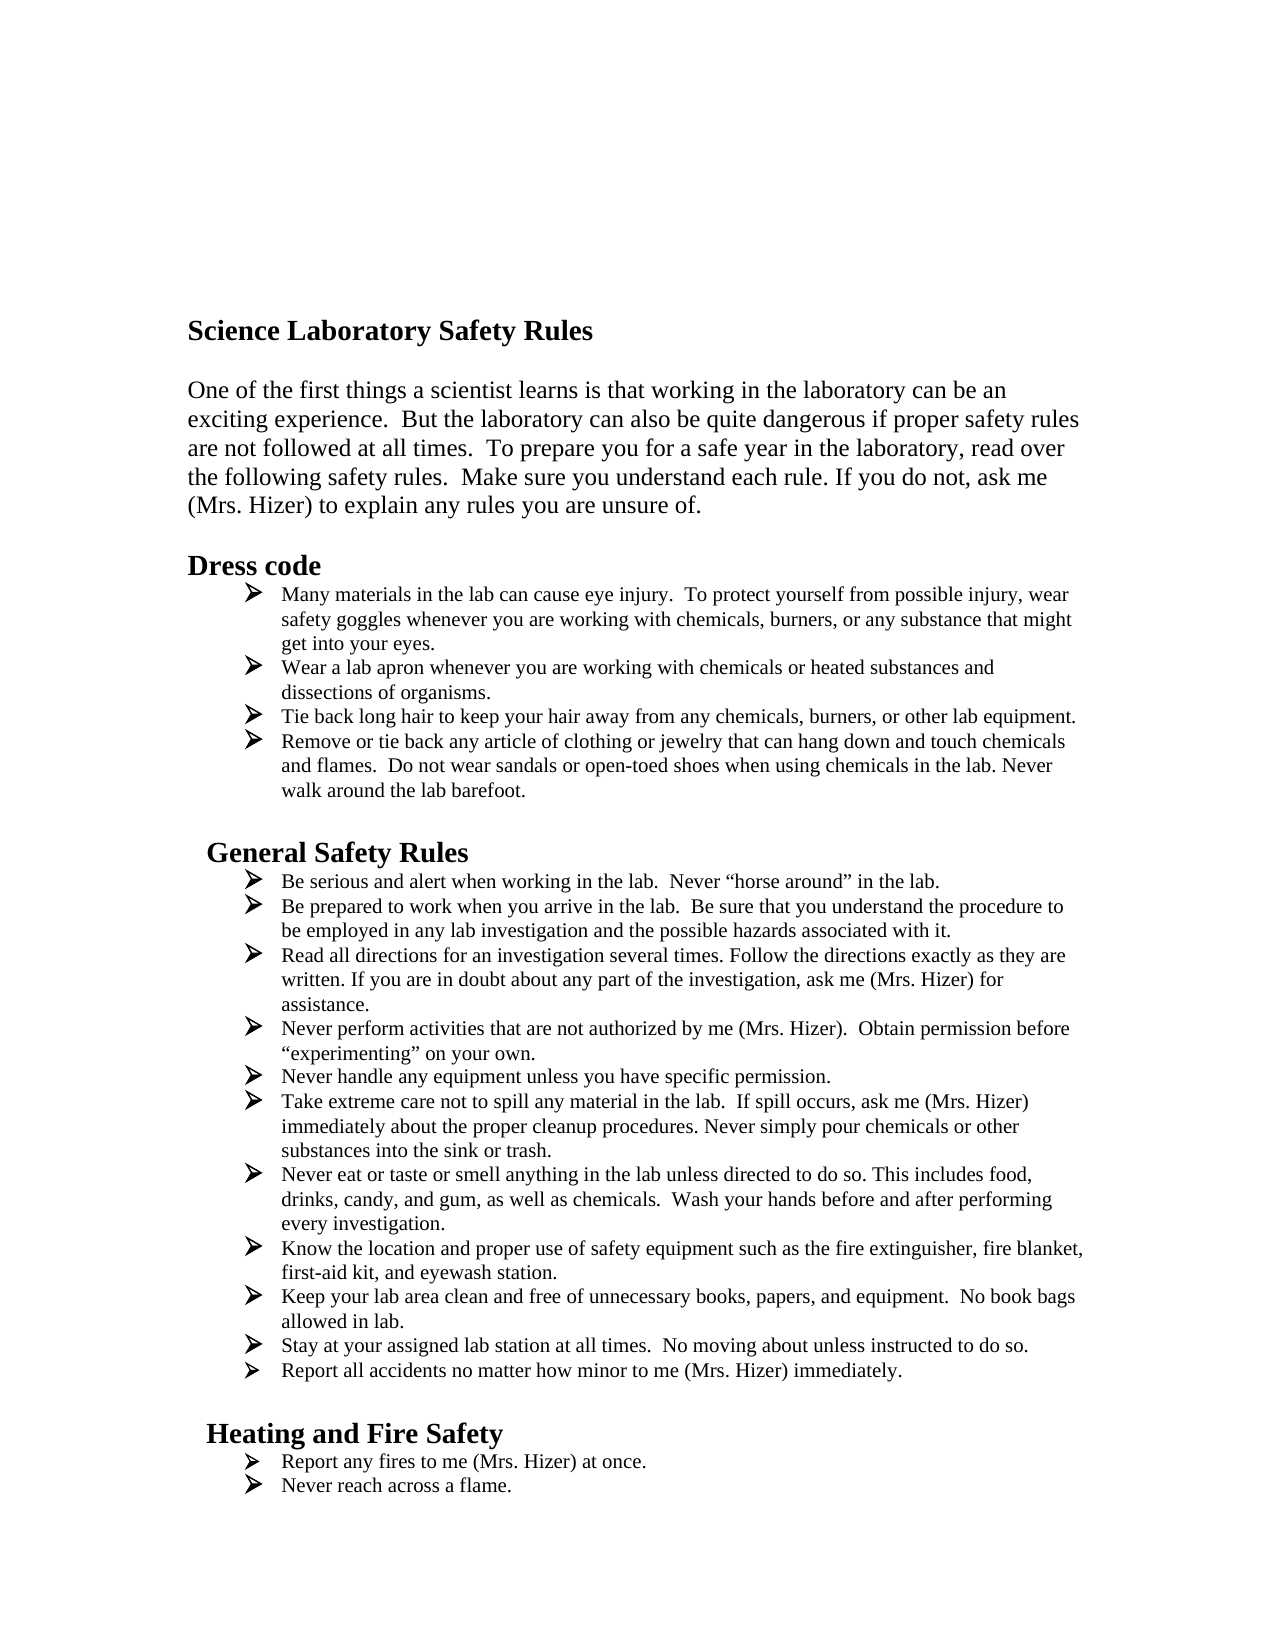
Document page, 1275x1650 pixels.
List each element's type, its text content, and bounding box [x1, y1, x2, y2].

list Take extreme care not to spill any material in the lab. If spill occurs, ask me (Mrs. Hizer) immediately about the proper cleanup procedures. Never simply pour chemicals or other substances into the sink or trash. [244, 1089, 1087, 1162]
text One of the first things a scientist learns is that working in the laboratory can be an exciting experience. But the laboratory can also be quite dangerous if proper safety rules are not followed at all times. To prepare you for a safe year in the laboratory, read over the following safety rules. Make sure you understand each rule. If you do not, ask me (Mrs. Hizer) to explain any rules you are unsure of. [187, 376, 1087, 519]
list Know the location and proper use of safety equipment such as the fire extinguisher, fire blanket, first-aid kit, and eyewash station. [244, 1235, 1087, 1284]
list Keep your lab area clean and free of unnecessary books, papers, and equipment. No book bags allowed in lab. [244, 1284, 1087, 1333]
text General Safety Rules [206, 835, 1087, 869]
list Report all accidents no matter how minor to me (Mrs. Hizer) immediately. [244, 1358, 1087, 1382]
list Never handle any equipment unless you have specific permission. [244, 1064, 1087, 1089]
text Heating and Fire Safety [206, 1416, 1087, 1449]
list Many materials in the lab can cause eye injury. To protect yourself from possible injury, wear safety goggles whenever you are working with chemicals, burners, or any substance that might get into your eyes. [244, 582, 1087, 655]
text Science Laboratory Safety Rules [187, 313, 1087, 347]
list Tie back long hair to keep your hair away from any chemicals, burners, or other lab equipment. [244, 704, 1087, 728]
list Wear a lab apron whenever you are working with chemicals or heated substances and dissections of organisms. [244, 655, 1087, 704]
list Report any fires to me (Mrs. Hizer) at once. [244, 1449, 1087, 1473]
list Read all directions for an investigation several times. Follow the directions exactly as they are written. If you are in doubt about any part of the investigation, ask me (Mrs. Hizer) for assistance. [244, 942, 1087, 1016]
list Never reach across a flame. [244, 1473, 1087, 1498]
list Stay at your assigned lab station at all times. No moving about unless instructed to do so. [244, 1333, 1087, 1358]
list Never eat or taste or smell anything in the lab unless directed to do so. This includes food, drinks, candy, and gum, as well as chemicals. Wash your hands before and after performing every investigation. [244, 1162, 1087, 1235]
list Be serious and alert when working in the lab. Never “horse around” in the lab. [244, 869, 1087, 893]
list Never perform activities that are not authorized by me (Mrs. Hizer). Obtain permission before “experimenting” on your own. [244, 1016, 1087, 1064]
list Remove or tie back any article of clothing or jewelry that can hang down and touch chemicals and flames. Do not wear sandals or open-toed shoes when using chemicals in the lab. Never walk around the lab barefoot. [244, 728, 1087, 802]
list Be prepared to work when you arrive in the lab. Be sure that you understand the procedure to be employed in any lab investigation and the possible hazards associated with it. [244, 893, 1087, 942]
text Dress code [187, 548, 1087, 582]
